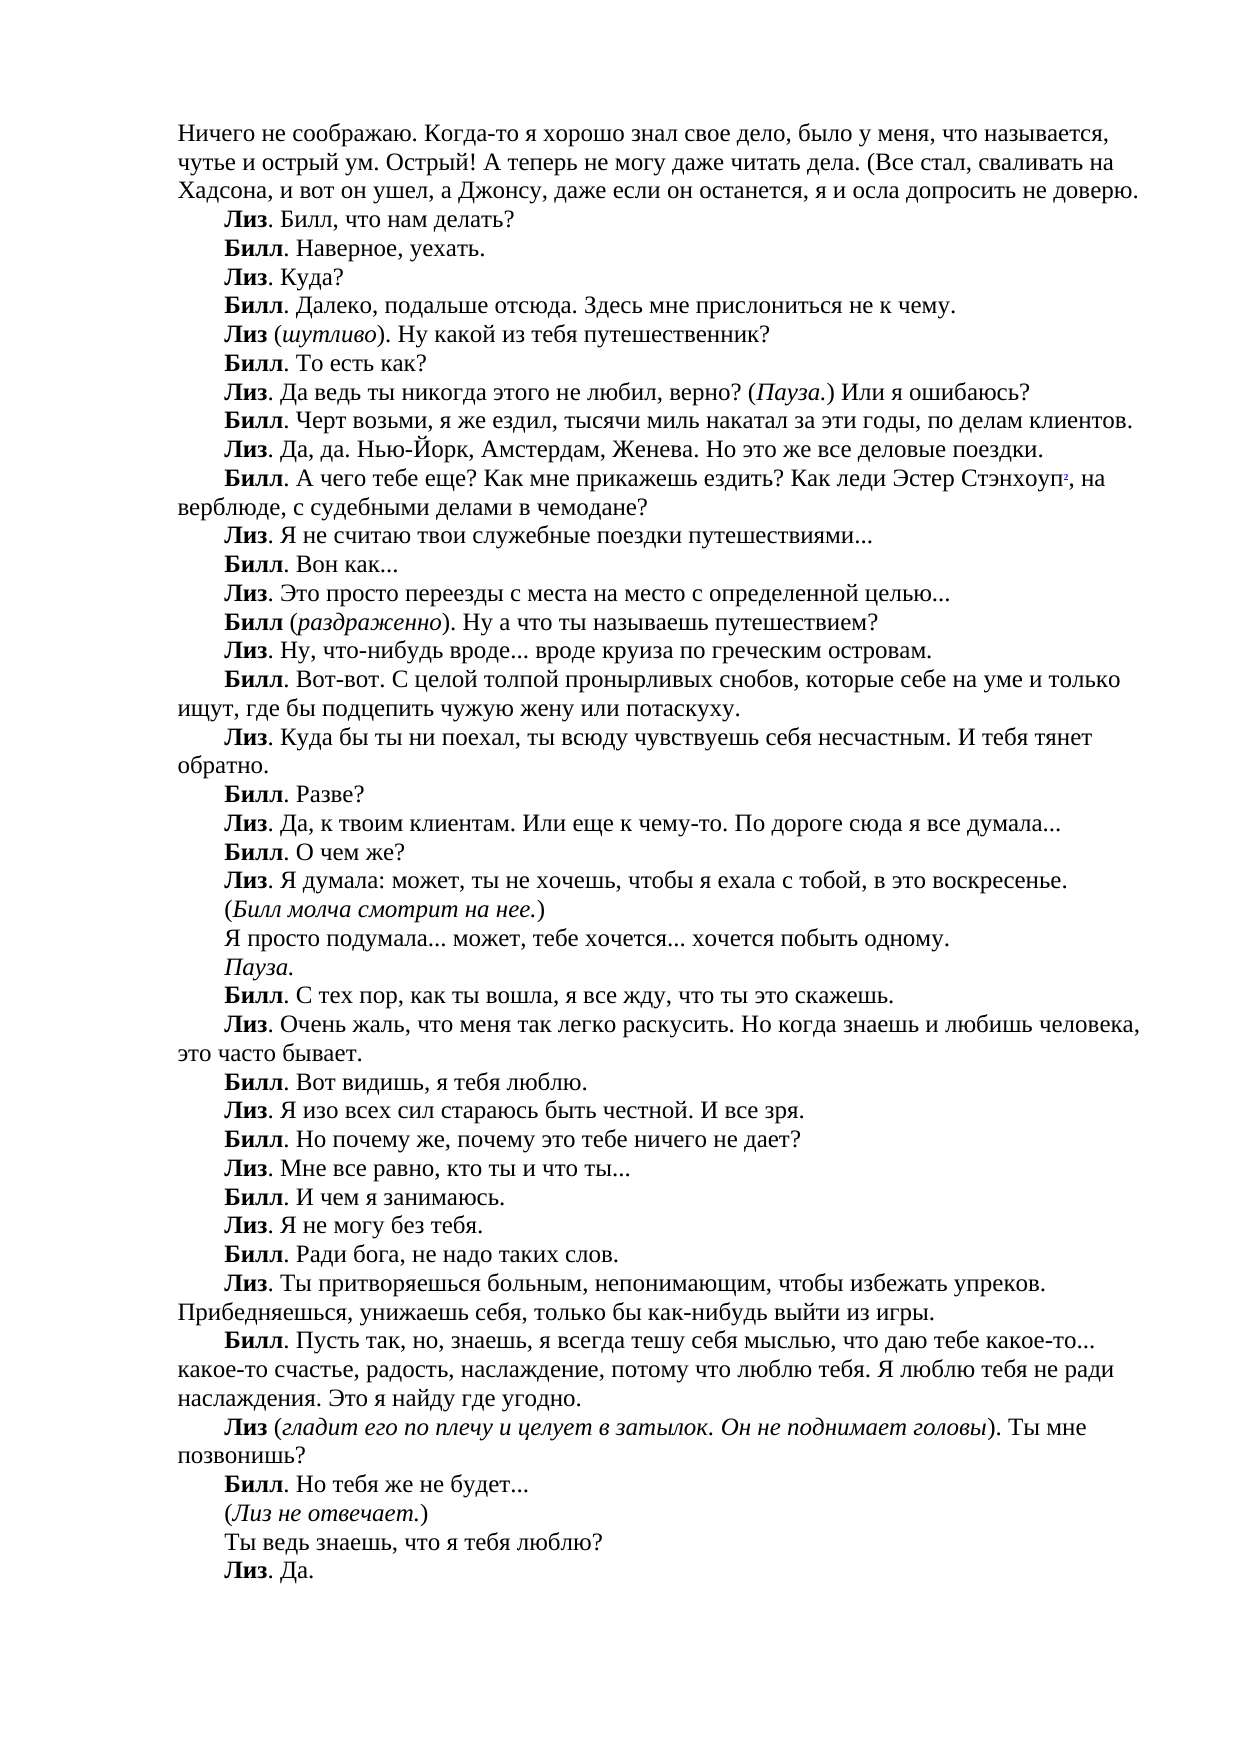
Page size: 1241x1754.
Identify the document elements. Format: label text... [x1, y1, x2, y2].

text Билл. Наверное, уехать. [177, 233, 1152, 262]
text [177, 118, 1152, 204]
text Билл. Далеко, подальше отсюда. Здесь мне прислониться не к чему. [177, 291, 1152, 319]
text Я просто подумала... может, тебе хочется... хочется побыть одному. [177, 923, 1152, 952]
text Лиз. Я изо всех сил стараюсь быть честной. И все зря. [177, 1096, 1152, 1124]
text Билл. Но почему же, почему это тебе ничего не дает? [177, 1124, 1152, 1153]
text Лиз. Да, да. Нью-Йорк, Амстердам, Женева. Но это же все деловые поездки. [177, 434, 1152, 463]
text Билл. То есть как? [177, 348, 1152, 377]
text Лиз. Очень жаль, что меня так легко раскусить. Но когда знаешь и любишь человека, это часто бывает. [177, 1009, 1152, 1067]
text Лиз. Я думала: может, ты не хочешь, чтобы я ехала с тобой, в это воскресенье. [177, 866, 1152, 894]
text Билл. Разве? [177, 779, 1152, 808]
text Билл. Черт возьми, я же ездил, тысячи миль накатал за эти годы, по делам клиентов. [177, 406, 1152, 434]
text Лиз. Я не считаю твои служебные поездки путешествиями... [177, 521, 1152, 549]
text Лиз. Да. [177, 1556, 1152, 1584]
text Лиз. Это просто переезды с места на место с определенной целью... [177, 578, 1152, 607]
text Лиз. Ты притворяешься больным, непонимающим, чтобы избежать упреков. Прибедняешься, унижаешь себя, только бы как-нибудь выйти из игры. [177, 1268, 1152, 1326]
text Лиз. Да, к твоим клиентам. Или еще к чему-то. По дороге сюда я все думала... [177, 808, 1152, 837]
text Лиз. Билл, что нам делать? [177, 204, 1152, 233]
text (Билл молча смотрит на нее.) [177, 894, 1152, 923]
text Билл. Пусть так, но, знаешь, я всегда тешу себя мыслью, что даю тебе какое-то... какое-то счастье, радость, наслаждение, потому что люблю тебя. Я люблю тебя не ради наслаждения. Это я найду где угодно. [177, 1326, 1152, 1412]
text (Лиз не отвечает.) [177, 1498, 1152, 1527]
text Ты ведь знаешь, что я тебя люблю? [177, 1527, 1152, 1556]
text Лиз. Ну, что-нибудь вроде... вроде круиза по греческим островам. [177, 636, 1152, 664]
text Билл. О чем же? [177, 837, 1152, 866]
text Лиз (шутливо). Ну какой из тебя путешественник? [177, 319, 1152, 348]
text Билл (раздраженно). Ну а что ты называешь путешествием? [177, 607, 1152, 636]
text Билл. Вон как... [177, 549, 1152, 578]
text Билл. И чем я занимаюсь. [177, 1182, 1152, 1211]
text Лиз. Куда? [177, 262, 1152, 291]
text Билл. Вот-вот. С целой толпой пронырливых снобов, которые себе на уме и только ищут, где бы подцепить чужую жену или потаскуху. [177, 664, 1152, 722]
text Лиз (гладит его по плечу и целует в затылок. Он не поднимает головы). Ты мне позвонишь? [177, 1412, 1152, 1469]
text Билл. Но тебя же не будет... [177, 1469, 1152, 1498]
text Билл. Вот видишь, я тебя люблю. [177, 1067, 1152, 1096]
text Билл. С тех пор, как ты вошла, я все жду, что ты это скажешь. [177, 981, 1152, 1009]
text Лиз. Мне все равно, кто ты и что ты... [177, 1153, 1152, 1182]
text Пауза. [177, 952, 1152, 981]
text Лиз. Я не могу без тебя. [177, 1211, 1152, 1239]
text Лиз. Куда бы ты ни поехал, ты всюду чувствуешь себя несчастным. И тебя тянет обратно. [177, 722, 1152, 779]
text Лиз. Да ведь ты никогда этого не любил, верно? (Пауза.) Или я ошибаюсь? [177, 377, 1152, 406]
text Билл. Ради бога, не надо таких слов. [177, 1239, 1152, 1268]
text Билл. А чего тебе еще? Как мне прикажешь ездить? Как леди Эстер Стэнхоуп2, на верблюде, с судебными делами в чемодане? [177, 463, 1152, 521]
